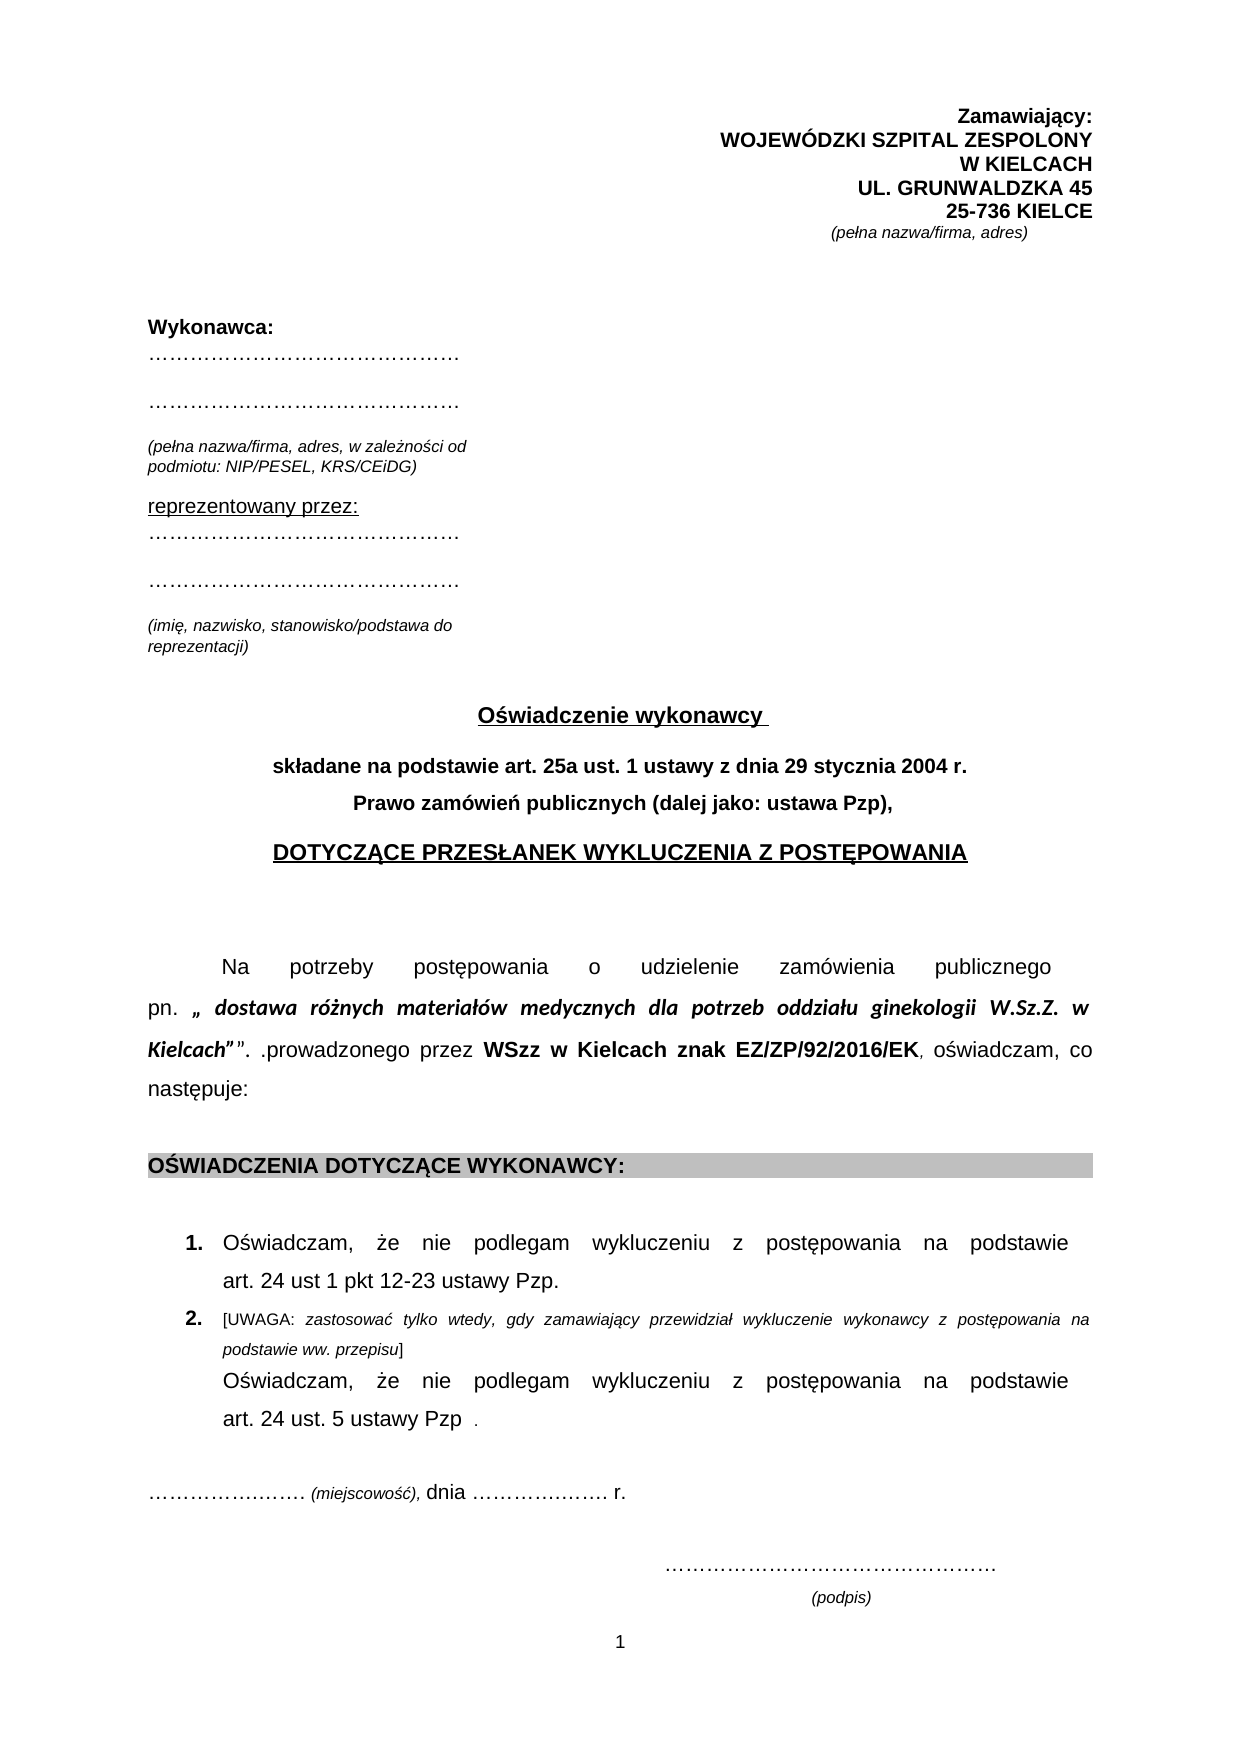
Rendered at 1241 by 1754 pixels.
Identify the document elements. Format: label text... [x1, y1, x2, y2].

text …………….……. (miejscowość), dnia ………….……. r. [148, 1480, 1093, 1504]
text (pełna nazwa/firma, adres) [768, 223, 1093, 242]
text 25-736 KIELCE [768, 199, 1093, 223]
text (podpis) [738, 1587, 1093, 1607]
text (imię, nazwisko, stanowisko/podstawa do reprezentacji) [148, 616, 472, 656]
list Oświadczam, że nie podlegam wykluczeniu z postępowania na podstawie art. 24 ust. 5 ustawy Pzp . [223, 1368, 1093, 1431]
text ……………………………………………………………………………… [148, 341, 472, 412]
text DOTYCZĄCE PRZESŁANEK WYKLUCZENIA Z POSTĘPOWANIA [148, 839, 1093, 865]
text OŚWIADCZENIA DOTYCZĄCE WYKONAWCY: [148, 1153, 1093, 1178]
text Na potrzeby postępowania o udzielenie zamówienia publicznego pn. „ dostawa różnych materiałów medycznych dla potrzeb oddziału ginekologii W.Sz.Z. w Kielcach””. .prowadzonego przez WSzz w Kielcach znak EZ/ZP/92/2016/EK, oświadczam, co następuje: [148, 954, 1093, 1101]
text ………………………………………… [148, 1552, 1093, 1576]
text ……………………………………………………………………………… [148, 520, 472, 592]
list Oświadczam, że nie podlegam wykluczeniu z postępowania na podstawie art. 24 ust 1 pkt 12-23 ustawy Pzp. [185, 1230, 1093, 1293]
text W KIELCACH [148, 151, 1093, 175]
text Oświadczenie wykonawcy [148, 702, 1093, 729]
text UL. GRUNWALDZKA 45 [768, 175, 1093, 199]
text WOJEWÓDZKI SZPITAL ZESPOLONY [148, 127, 1093, 151]
text reprezentowany przez: [148, 494, 1093, 518]
text Wykonawca: [148, 315, 1093, 339]
text Zamawiający: [694, 103, 1093, 127]
text (pełna nazwa/firma, adres, w zależności od podmiotu: NIP/PESEL, KRS/CEiDG) [148, 436, 472, 476]
text składane na podstawie art. 25a ust. 1 ustawy z dnia 29 stycznia 2004 r. [148, 754, 1093, 778]
list [UWAGA: zastosować tylko wtedy, gdy zamawiający przewidział wykluczenie wykonawcy z postępowania na podstawie ww. przepisu] [185, 1306, 1093, 1358]
text Prawo zamówień publicznych (dalej jako: ustawa Pzp), [148, 790, 1093, 814]
